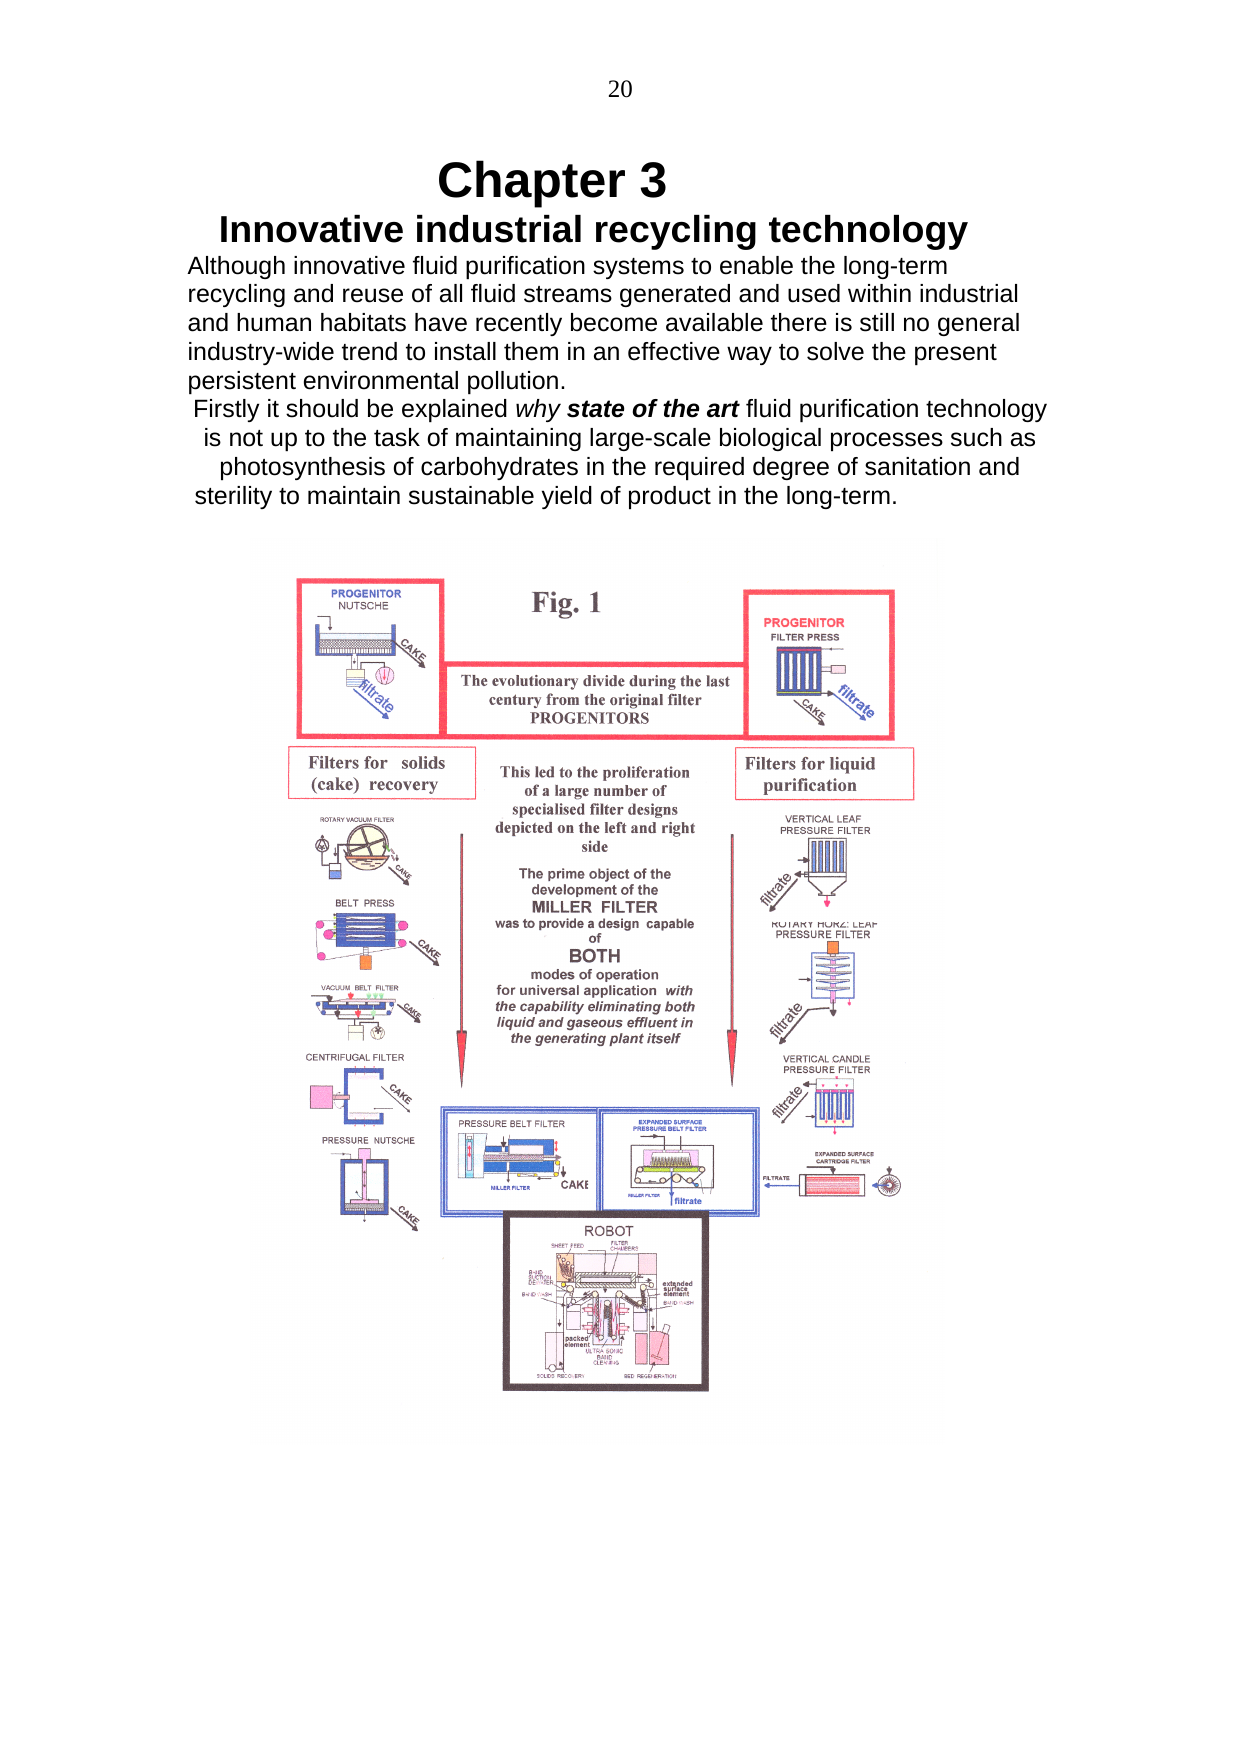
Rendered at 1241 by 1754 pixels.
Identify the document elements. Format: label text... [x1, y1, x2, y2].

text Chapter 3 [187, 150, 1053, 207]
text Although innovative fluid purification systems to enable the long-term recycling and reuse of all fluid streams generated and used within industrial and human habitats have recently become available there is still no general industry-wide trend to install them in an effective way to solve the present persistent environmental pollution. [187, 251, 1053, 394]
picture [250, 538, 945, 1445]
text sterility to maintain sustainable yield of product in the long-term. [187, 481, 1053, 509]
text Firstly it should be explained why state of the art fluid purification technology is not up to the task of maintaining large-scale biological processes such as photosynthesis of carbohydrates in the required degree of sanitation and [187, 394, 1053, 481]
text Innovative industrial recycling technology [187, 207, 1053, 251]
